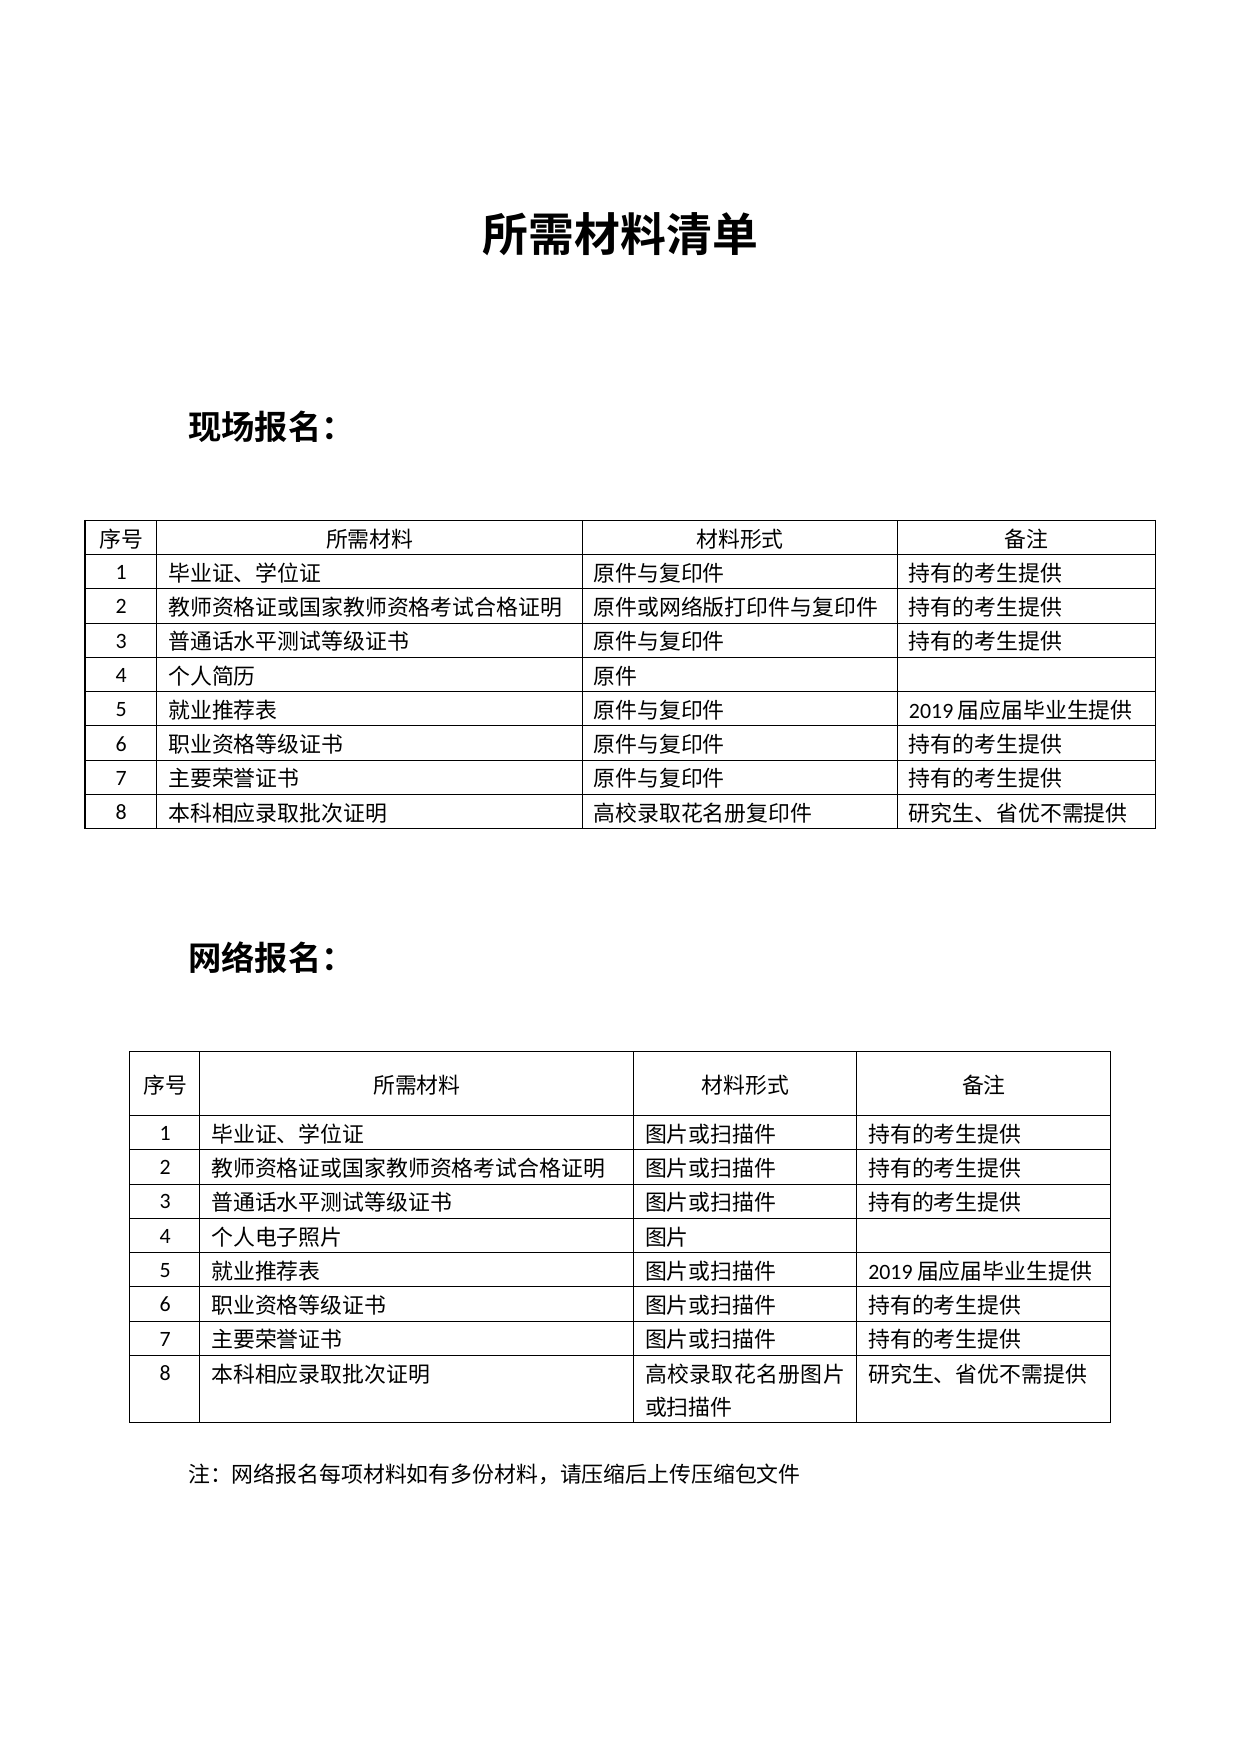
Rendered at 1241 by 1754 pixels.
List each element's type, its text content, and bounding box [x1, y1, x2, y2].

table_cell 个人电子照片 [200, 1219, 633, 1252]
table_cell 持有的考生提供 [857, 1116, 1110, 1149]
table_cell 主要荣誉证书 [200, 1322, 633, 1355]
table_cell 8 [130, 1356, 199, 1422]
table_cell 原件与复印件 [583, 761, 897, 794]
table_header 备注 [898, 521, 1155, 554]
table_header 备注 [857, 1052, 1110, 1115]
table_cell 教师资格证或国家教师资格考试合格证明 [200, 1150, 633, 1183]
table_cell 就业推荐表 [200, 1253, 633, 1286]
table_cell 高校录取花名册复印件 [583, 795, 897, 828]
table_cell 原件 [583, 658, 897, 691]
table_cell 2019届应届毕业生提供 [898, 692, 1155, 725]
table_cell 持有的考生提供 [857, 1150, 1110, 1183]
table_cell 7 [130, 1322, 199, 1355]
subtitle 现场报名： [188, 392, 1052, 458]
table_cell 3 [130, 1185, 199, 1218]
table_cell 教师资格证或国家教师资格考试合格证明 [157, 589, 582, 623]
table_cell 图片或扫描件 [634, 1150, 856, 1183]
table_cell 图片 [634, 1219, 856, 1252]
table_cell 持有的考生提供 [898, 726, 1155, 760]
table_cell 图片或扫描件 [634, 1185, 856, 1218]
table_cell 持有的考生提供 [898, 624, 1155, 657]
table_header 材料形式 [634, 1052, 856, 1115]
table_cell 图片或扫描件 [634, 1116, 856, 1149]
table_cell 主要荣誉证书 [157, 761, 582, 794]
table_cell 持有的考生提供 [898, 761, 1155, 794]
table_header 所需材料 [157, 521, 582, 554]
table_cell 1 [86, 555, 156, 588]
table_cell 个人简历 [157, 658, 582, 691]
table_header 材料形式 [583, 521, 897, 554]
table_cell 高校录取花名册图片或扫描件 [634, 1356, 856, 1422]
table_cell 研究生、省优不需提供 [857, 1356, 1110, 1422]
table_header 序号 [130, 1052, 199, 1115]
table_cell 5 [86, 692, 156, 725]
table_cell 毕业证、学位证 [157, 555, 582, 588]
table_cell 2 [130, 1150, 199, 1183]
table_cell 2 [86, 589, 156, 623]
table_cell 研究生、省优不需提供 [898, 795, 1155, 828]
table_cell 3 [86, 624, 156, 657]
table_cell 7 [86, 761, 156, 794]
table_cell 本科相应录取批次证明 [157, 795, 582, 828]
table_cell 本科相应录取批次证明 [200, 1356, 633, 1422]
table_cell 持有的考生提供 [898, 555, 1155, 588]
table_cell 4 [130, 1219, 199, 1252]
table_cell 持有的考生提供 [857, 1287, 1110, 1321]
subtitle 网络报名： [188, 923, 1052, 989]
table_cell 6 [130, 1287, 199, 1321]
table_cell 2019届应届毕业生提供 [857, 1253, 1110, 1286]
table_cell 4 [86, 658, 156, 691]
table_cell 毕业证、学位证 [200, 1116, 633, 1149]
table_cell 图片或扫描件 [634, 1253, 856, 1286]
table_cell 职业资格等级证书 [200, 1287, 633, 1321]
table_cell 原件与复印件 [583, 624, 897, 657]
table_cell 持有的考生提供 [898, 589, 1155, 623]
table_cell 职业资格等级证书 [157, 726, 582, 760]
table_cell 1 [130, 1116, 199, 1149]
table_cell 原件或网络版打印件与复印件 [583, 589, 897, 623]
text 注：网络报名每项材料如有多份材料，请压缩后上传压缩包文件 [188, 1457, 1052, 1490]
table_cell 普通话水平测试等级证书 [200, 1185, 633, 1218]
table_cell 图片或扫描件 [634, 1322, 856, 1355]
table_cell 普通话水平测试等级证书 [157, 624, 582, 657]
table_cell 5 [130, 1253, 199, 1286]
table_cell 8 [86, 795, 156, 828]
table_cell [898, 658, 1155, 691]
table_cell 持有的考生提供 [857, 1185, 1110, 1218]
table_cell 6 [86, 726, 156, 760]
table_cell 就业推荐表 [157, 692, 582, 725]
table_cell 持有的考生提供 [857, 1322, 1110, 1355]
subtitle 所需材料清单 [188, 198, 1052, 264]
table_cell 原件与复印件 [583, 555, 897, 588]
table_cell [857, 1219, 1110, 1252]
table_header 所需材料 [200, 1052, 633, 1115]
table_cell 图片或扫描件 [634, 1287, 856, 1321]
table_cell 原件与复印件 [583, 726, 897, 760]
table_cell 原件与复印件 [583, 692, 897, 725]
table_header 序号 [86, 521, 156, 554]
